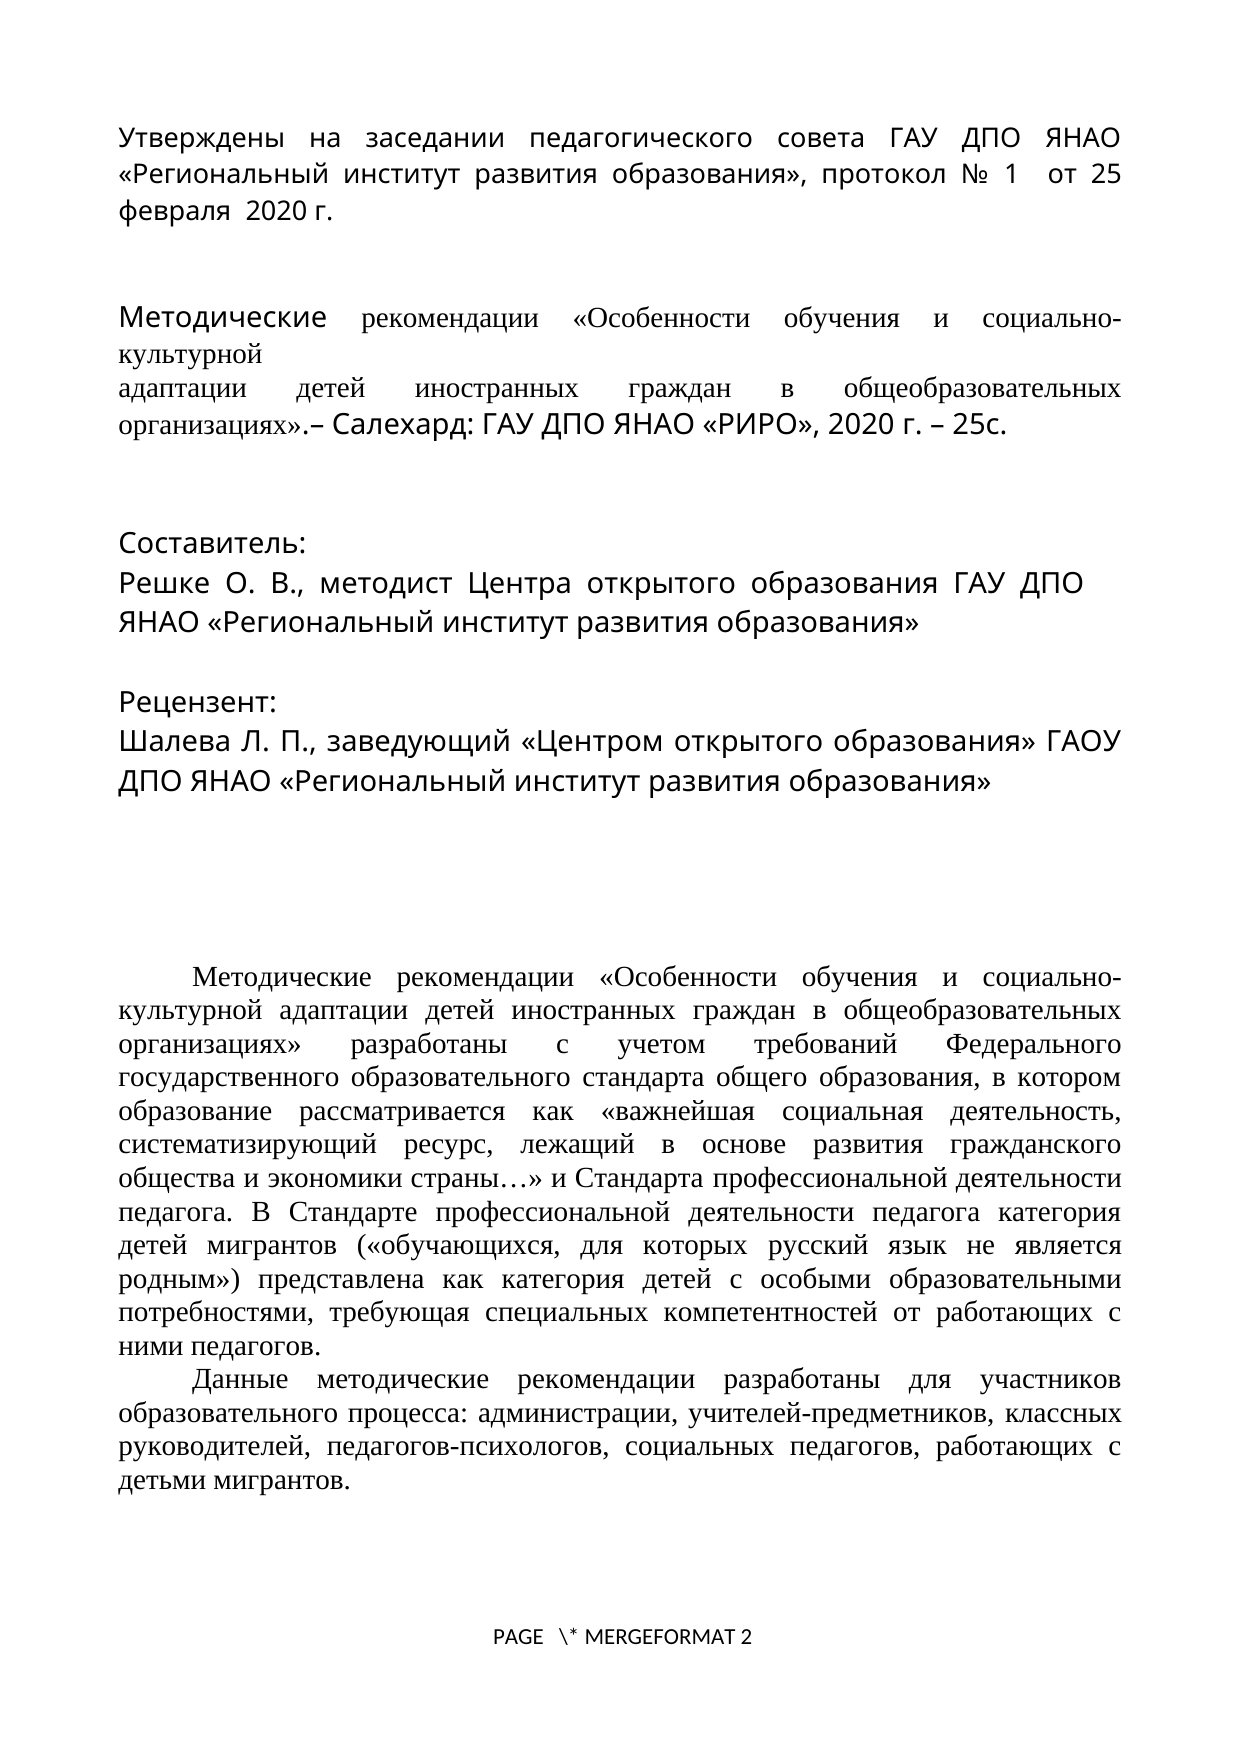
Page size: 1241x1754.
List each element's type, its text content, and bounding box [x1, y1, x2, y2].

text Методические рекомендации «Особенности обучения и социально-культурной [118, 296, 1122, 370]
text Данные методические рекомендации разработаны для участников образовательного процесса: администрации, учителей-предметников, классных руководителей, педагогов-психологов, социальных педагогов, работающих с детьми мигрантов. [118, 1361, 1122, 1496]
text Утверждены на заседании педагогического совета ГАУ ДПО ЯНАО «Региональный институт развития образования», протокол № 1 от 25 февраля 2020 г. [118, 118, 1122, 229]
text Составитель: [62, 522, 1085, 562]
text Шалева Л. П., заведующий «Центром открытого образования» ГАОУ ДПО ЯНАО «Региональный институт развития образования» [118, 721, 1122, 800]
text Решке О. В., методист Центра открытого образования ГАУ ДПО ЯНАО «Региональный институт развития образования» [118, 562, 1085, 641]
text Методические рекомендации «Особенности обучения и социально-культурной адаптации детей иностранных граждан в общеобразовательных организациях» разработаны с учетом требований Федерального государственного образовательного стандарта общего образования, в котором образование рассматривается как «важнейшая социальная деятельность, систематизирующий ресурс, лежащий в основе развития гражданского общества и экономики страны…» и Стандарта профессиональной деятельности педагога. В Стандарте профессиональной деятельности педагога категория детей мигрантов («обучающихся, для которых русский язык не является родным») представлена как категория детей с особыми образовательными потребностями, требующая специальных компетентностей от работающих с ними педагогов. [118, 959, 1122, 1361]
text адаптации детей иностранных граждан в общеобразовательных организациях».– Салехард: ГАУ ДПО ЯНАО «РИРО», 2020 г. – 25с. [118, 370, 1122, 443]
text Рецензент: [118, 681, 1122, 721]
